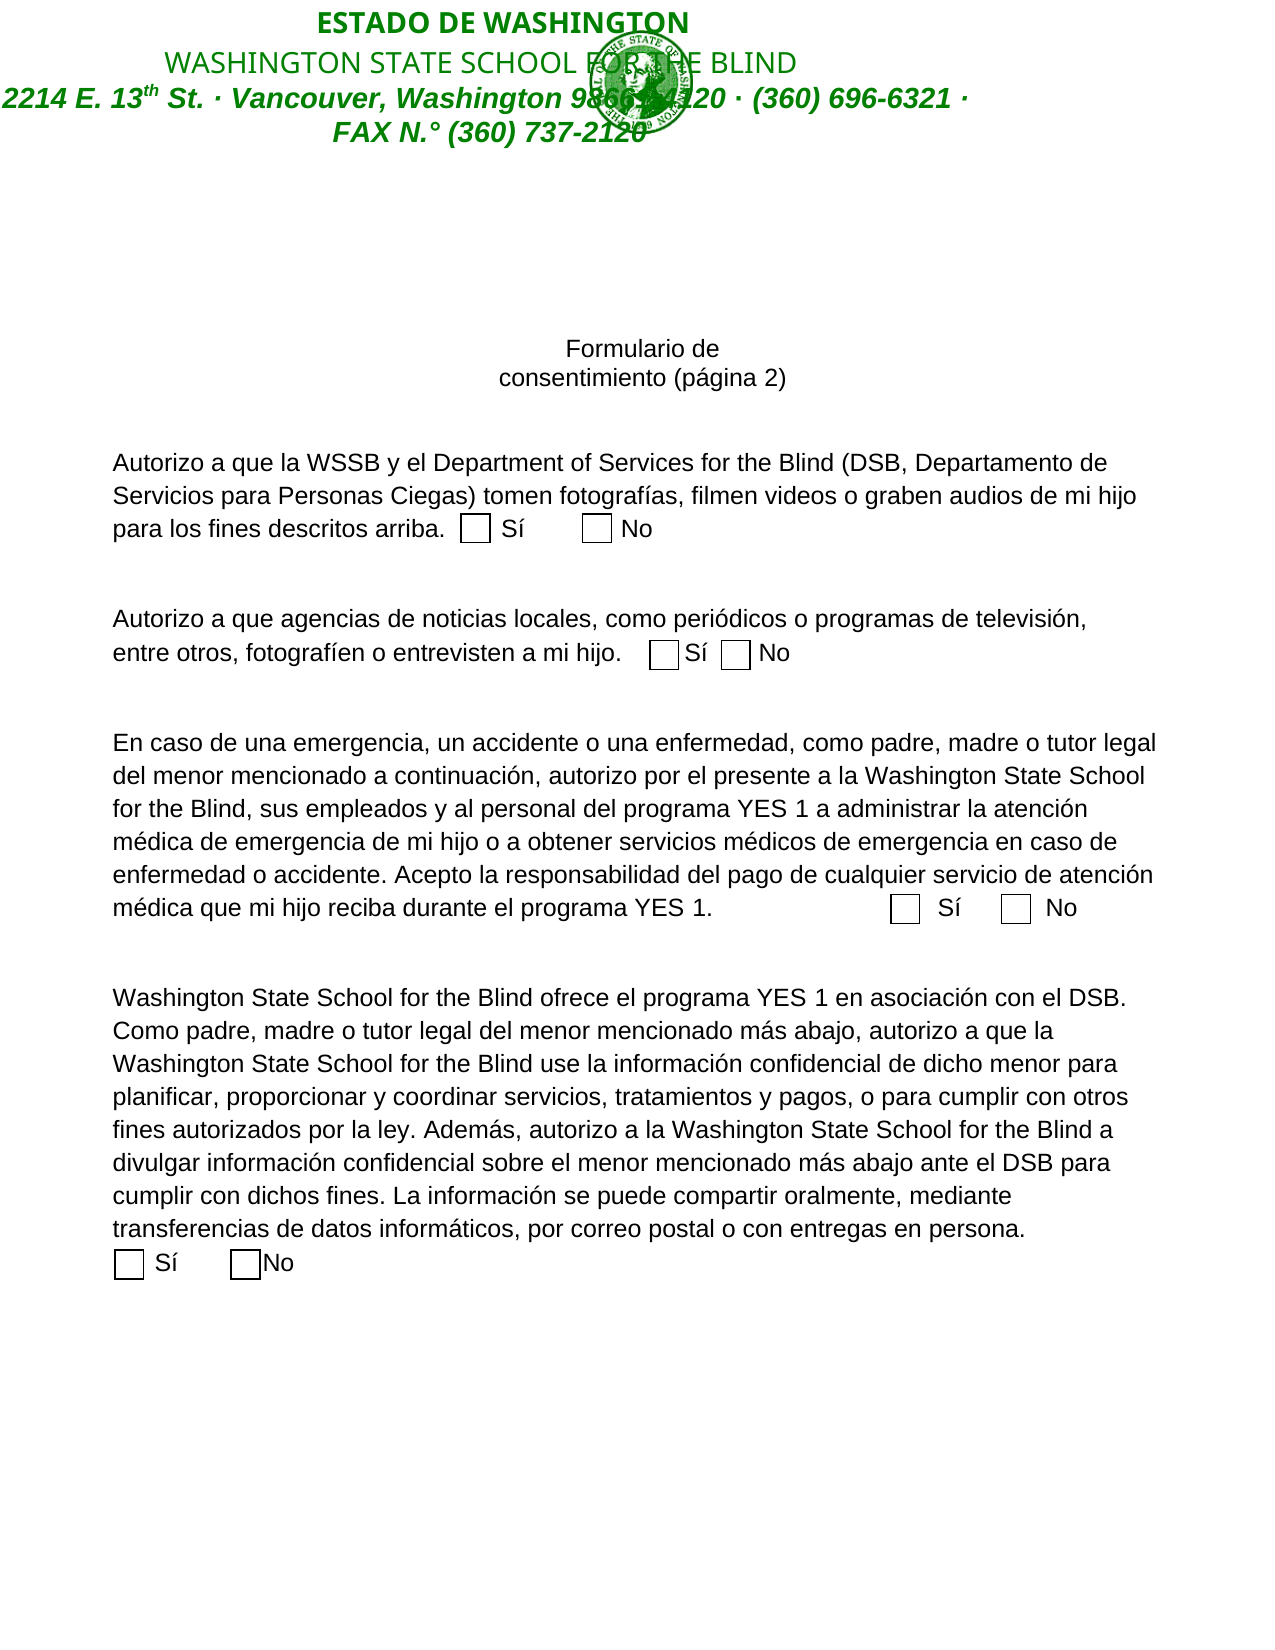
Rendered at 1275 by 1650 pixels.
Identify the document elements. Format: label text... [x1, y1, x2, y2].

picture [589, 30, 694, 135]
text Washington State School for the Blind ofrece el programa YES 1 en asociación con el DSB. Como padre, madre o tutor legal del menor mencionado más abajo, autorizo a que la Washington State School for the Blind use la información confidencial de dicho menor para planificar, proporcionar y coordinar servicios, tratamientos y pagos, o para cumplir con otros fines autorizados por la ley. Además, autorizo a la Washington State School for the Blind a divulgar información confidencial sobre el menor mencionado más abajo ante el DSB para cumplir con dichos fines. La información se puede compartir oralmente, mediante transferencias de datos informáticos, por correo postal o con entregas en persona. [112, 983, 1172, 1243]
picture [635, 125, 642, 135]
text Autorizo a que la WSSB y el Department of Services for the Blind (DSB, Departamento de Servicios para Personas Ciegas) tomen fotografías, filmen videos o graben audios de mi hijo para los fines descritos arriba. Sí No [112, 448, 1157, 543]
text En caso de una emergencia, un accidente o una enfermedad, como padre, madre o tutor legal del menor mencionado a continuación, autorizo por el presente a la Washington State School for the Blind, sus empleados y al personal del programa YES 1 a administrar la atención médica de emergencia de mi hijo o a obtener servicios médicos de emergencia en caso de enfermedad o accidente. Acepto la responsabilidad del pago de cualquier servicio de atención médica que mi hijo reciba durante el programa YES 1. Sí No [112, 728, 1167, 922]
text Sí No [154, 1247, 1183, 1276]
text entre otros, fotografíen o entrevisten a mi hijo. Sí No [112, 638, 1183, 667]
text Autorizo a que agencias de noticias locales, como periódicos o programas de televisión, [112, 604, 1183, 633]
text Formulario de consentimiento (página 2) [490, 334, 795, 391]
